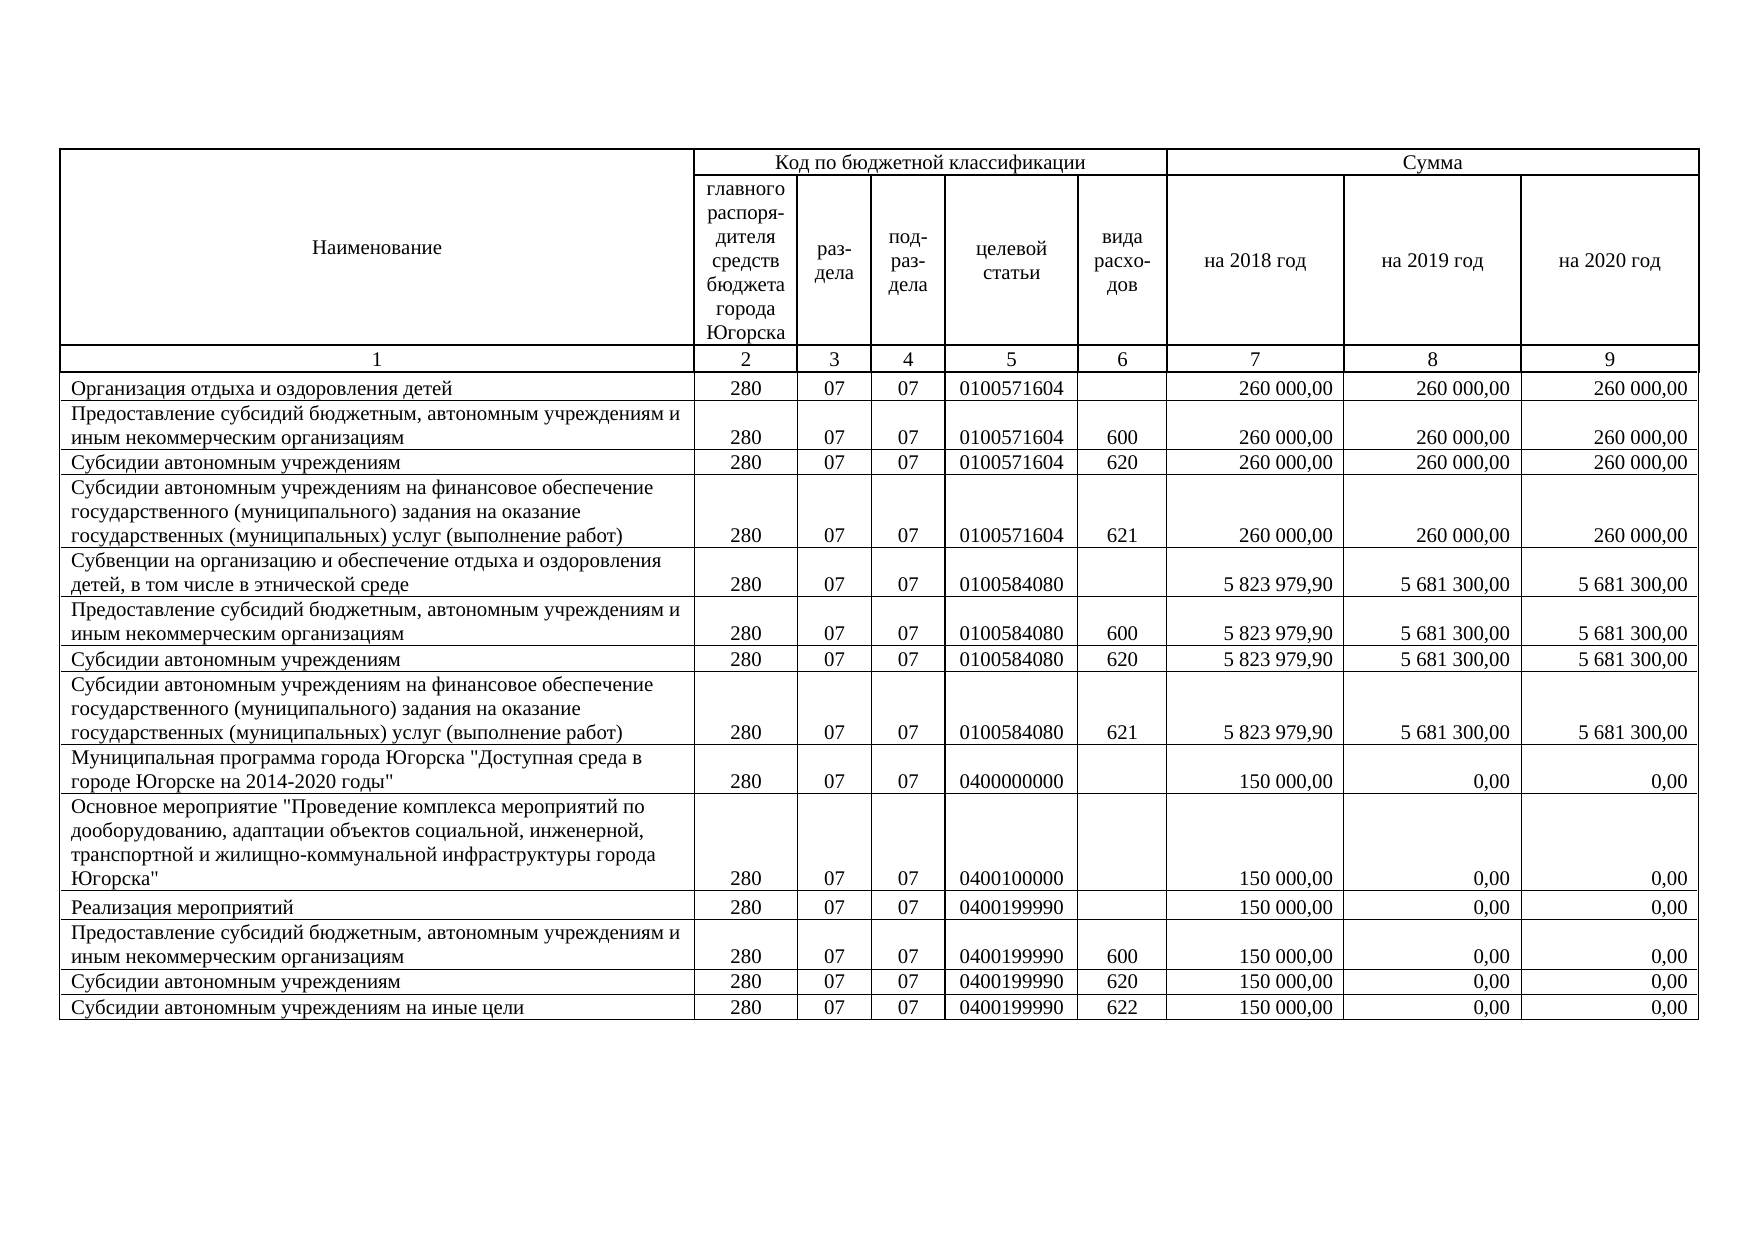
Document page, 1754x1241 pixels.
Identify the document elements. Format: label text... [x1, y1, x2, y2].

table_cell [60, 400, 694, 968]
table_cell раз-дела [798, 176, 870, 344]
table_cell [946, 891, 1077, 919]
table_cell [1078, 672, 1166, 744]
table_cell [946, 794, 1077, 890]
table_header Сумма [1168, 150, 1698, 174]
table_cell под-раз-дела [872, 176, 944, 344]
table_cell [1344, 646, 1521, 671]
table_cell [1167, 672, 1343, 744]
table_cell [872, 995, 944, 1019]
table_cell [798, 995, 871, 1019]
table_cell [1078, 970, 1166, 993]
table_cell 1 [61, 346, 693, 371]
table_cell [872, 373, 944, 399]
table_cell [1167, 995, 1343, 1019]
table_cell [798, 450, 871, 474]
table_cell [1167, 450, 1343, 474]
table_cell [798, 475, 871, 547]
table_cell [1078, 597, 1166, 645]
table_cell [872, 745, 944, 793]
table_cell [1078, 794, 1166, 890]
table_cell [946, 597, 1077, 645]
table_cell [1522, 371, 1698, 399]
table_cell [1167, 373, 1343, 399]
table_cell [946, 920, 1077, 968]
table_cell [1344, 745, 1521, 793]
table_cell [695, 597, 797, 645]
table_header Код по бюджетной классификации [695, 150, 1166, 174]
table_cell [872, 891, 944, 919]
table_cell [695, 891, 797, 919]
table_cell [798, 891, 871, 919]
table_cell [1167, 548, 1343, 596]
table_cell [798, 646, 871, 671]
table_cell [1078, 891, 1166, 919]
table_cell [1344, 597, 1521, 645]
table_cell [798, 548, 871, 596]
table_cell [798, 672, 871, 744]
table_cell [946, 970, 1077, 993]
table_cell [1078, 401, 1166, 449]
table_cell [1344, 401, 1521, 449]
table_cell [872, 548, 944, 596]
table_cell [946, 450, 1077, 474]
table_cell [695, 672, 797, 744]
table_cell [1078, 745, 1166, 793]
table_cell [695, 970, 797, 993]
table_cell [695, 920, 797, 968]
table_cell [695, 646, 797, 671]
table_cell 4 [872, 346, 944, 371]
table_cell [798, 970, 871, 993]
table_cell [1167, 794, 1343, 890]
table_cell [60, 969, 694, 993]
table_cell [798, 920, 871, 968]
table_cell главного распоря-дителя средств бюджета города Югорска [695, 176, 796, 344]
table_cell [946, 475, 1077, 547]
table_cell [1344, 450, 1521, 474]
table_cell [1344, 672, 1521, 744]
table_cell 2 [695, 346, 796, 371]
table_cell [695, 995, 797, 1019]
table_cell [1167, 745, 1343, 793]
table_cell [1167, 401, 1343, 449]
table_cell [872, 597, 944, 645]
table_cell 6 [1079, 346, 1166, 371]
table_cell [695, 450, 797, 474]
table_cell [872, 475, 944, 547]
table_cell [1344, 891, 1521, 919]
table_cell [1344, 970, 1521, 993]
table_cell целевой статьи [946, 176, 1077, 344]
table_cell 8 [1345, 346, 1520, 371]
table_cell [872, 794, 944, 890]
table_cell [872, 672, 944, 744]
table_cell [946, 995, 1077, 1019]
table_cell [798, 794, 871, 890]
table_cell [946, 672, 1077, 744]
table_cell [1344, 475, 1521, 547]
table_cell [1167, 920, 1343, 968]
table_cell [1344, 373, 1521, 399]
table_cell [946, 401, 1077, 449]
table_cell вида расхо-дов [1079, 176, 1166, 344]
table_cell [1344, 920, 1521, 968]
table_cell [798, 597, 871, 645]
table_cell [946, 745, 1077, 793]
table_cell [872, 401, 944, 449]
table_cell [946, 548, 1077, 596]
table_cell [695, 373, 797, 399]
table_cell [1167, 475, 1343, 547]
table_cell 5 [946, 346, 1077, 371]
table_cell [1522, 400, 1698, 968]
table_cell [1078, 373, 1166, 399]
table_cell на 2018 год [1168, 176, 1343, 344]
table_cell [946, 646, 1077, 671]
table_cell 7 [1168, 346, 1343, 371]
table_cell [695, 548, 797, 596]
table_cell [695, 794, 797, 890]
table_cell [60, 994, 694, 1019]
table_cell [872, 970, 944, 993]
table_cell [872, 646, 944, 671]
table_cell на 2020 год [1522, 176, 1698, 344]
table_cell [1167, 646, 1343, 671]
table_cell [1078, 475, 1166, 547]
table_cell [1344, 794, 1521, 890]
table_cell 9 [1522, 346, 1698, 371]
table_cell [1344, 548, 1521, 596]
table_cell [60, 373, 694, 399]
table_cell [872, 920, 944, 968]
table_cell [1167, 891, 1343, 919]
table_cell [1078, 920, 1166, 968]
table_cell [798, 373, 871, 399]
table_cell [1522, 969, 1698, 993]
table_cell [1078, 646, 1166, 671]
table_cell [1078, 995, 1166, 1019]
table_cell 3 [798, 346, 870, 371]
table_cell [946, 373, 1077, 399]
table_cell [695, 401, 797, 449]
table_header Наименование [61, 150, 693, 344]
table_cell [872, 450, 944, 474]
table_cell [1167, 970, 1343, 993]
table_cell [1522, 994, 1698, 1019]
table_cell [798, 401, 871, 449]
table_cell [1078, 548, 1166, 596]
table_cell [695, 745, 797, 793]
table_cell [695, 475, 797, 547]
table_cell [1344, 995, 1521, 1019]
table_cell на 2019 год [1345, 176, 1520, 344]
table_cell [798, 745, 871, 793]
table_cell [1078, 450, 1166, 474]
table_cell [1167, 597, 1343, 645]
